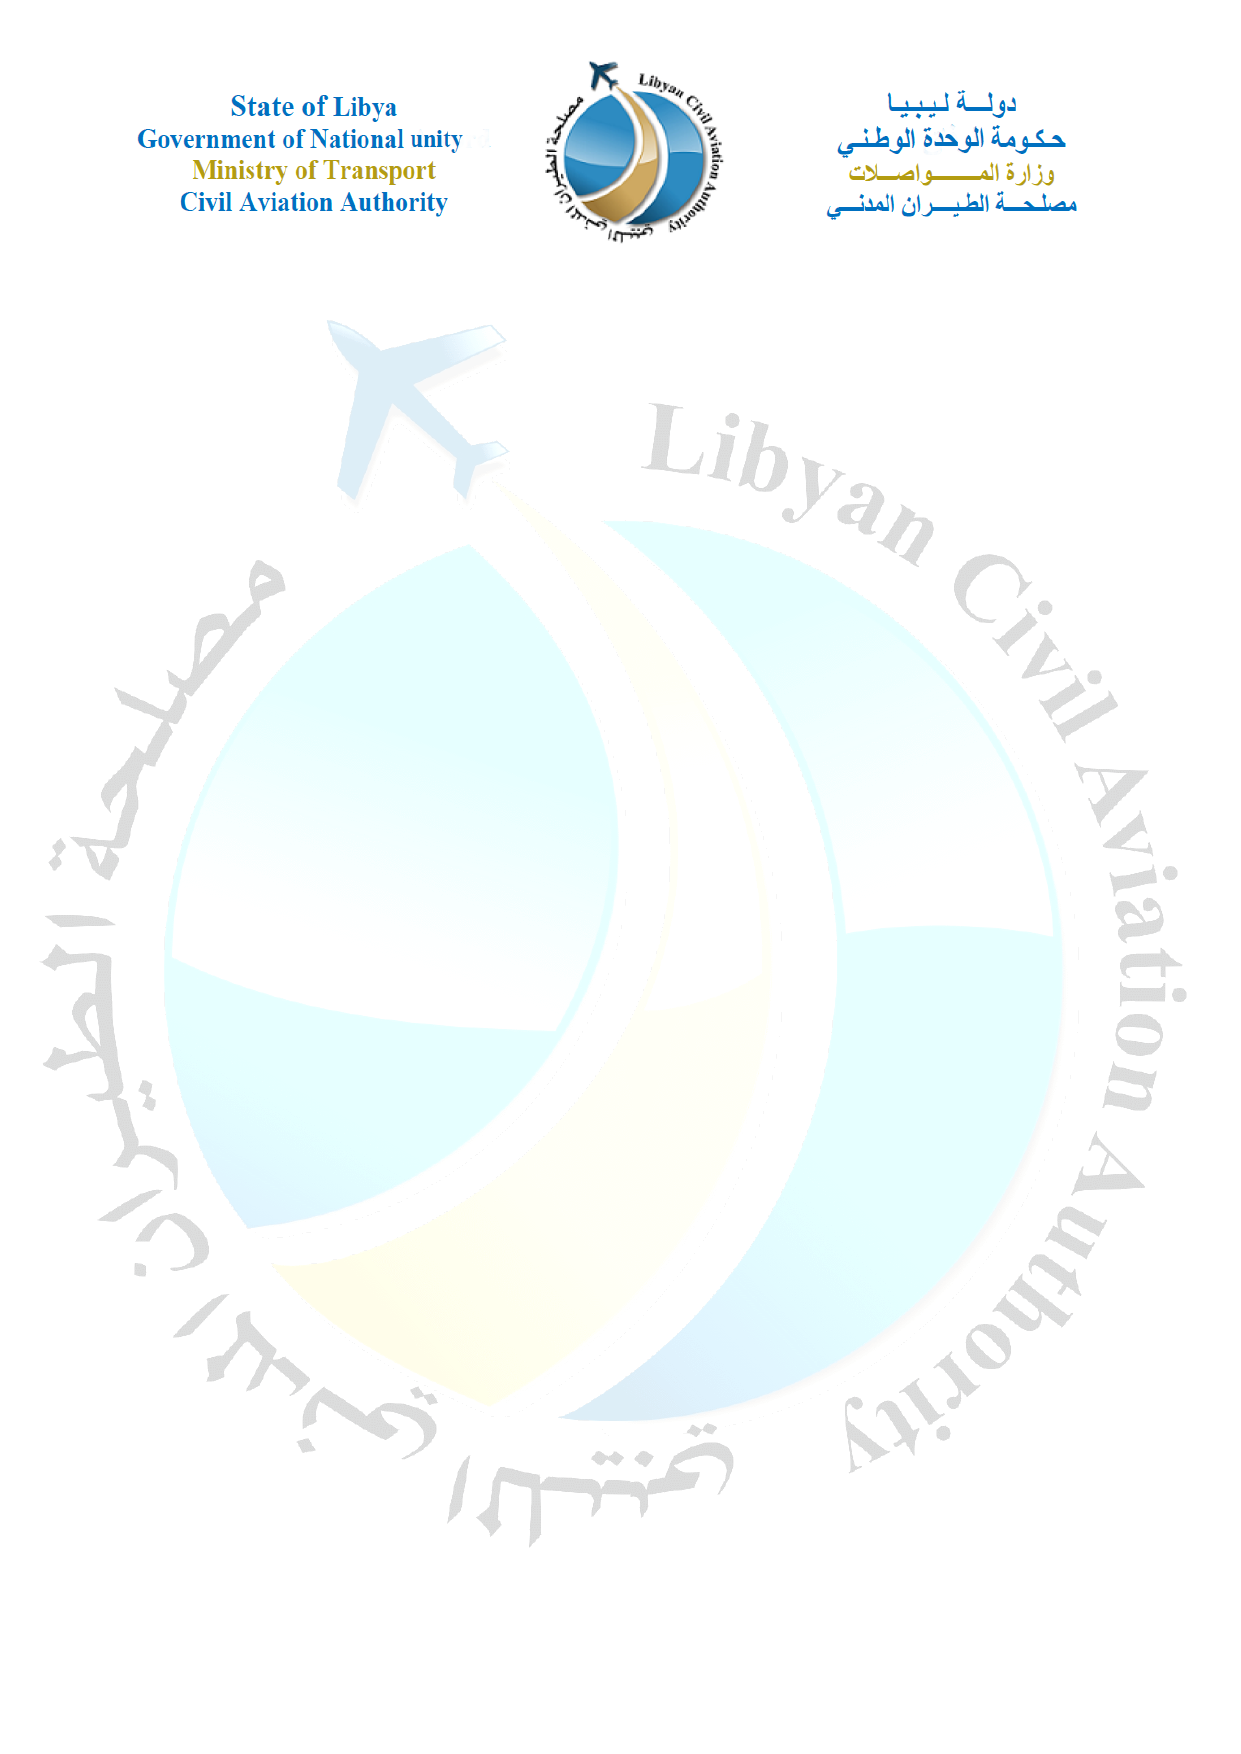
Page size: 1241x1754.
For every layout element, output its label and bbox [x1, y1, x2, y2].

picture [112, 30, 1130, 279]
